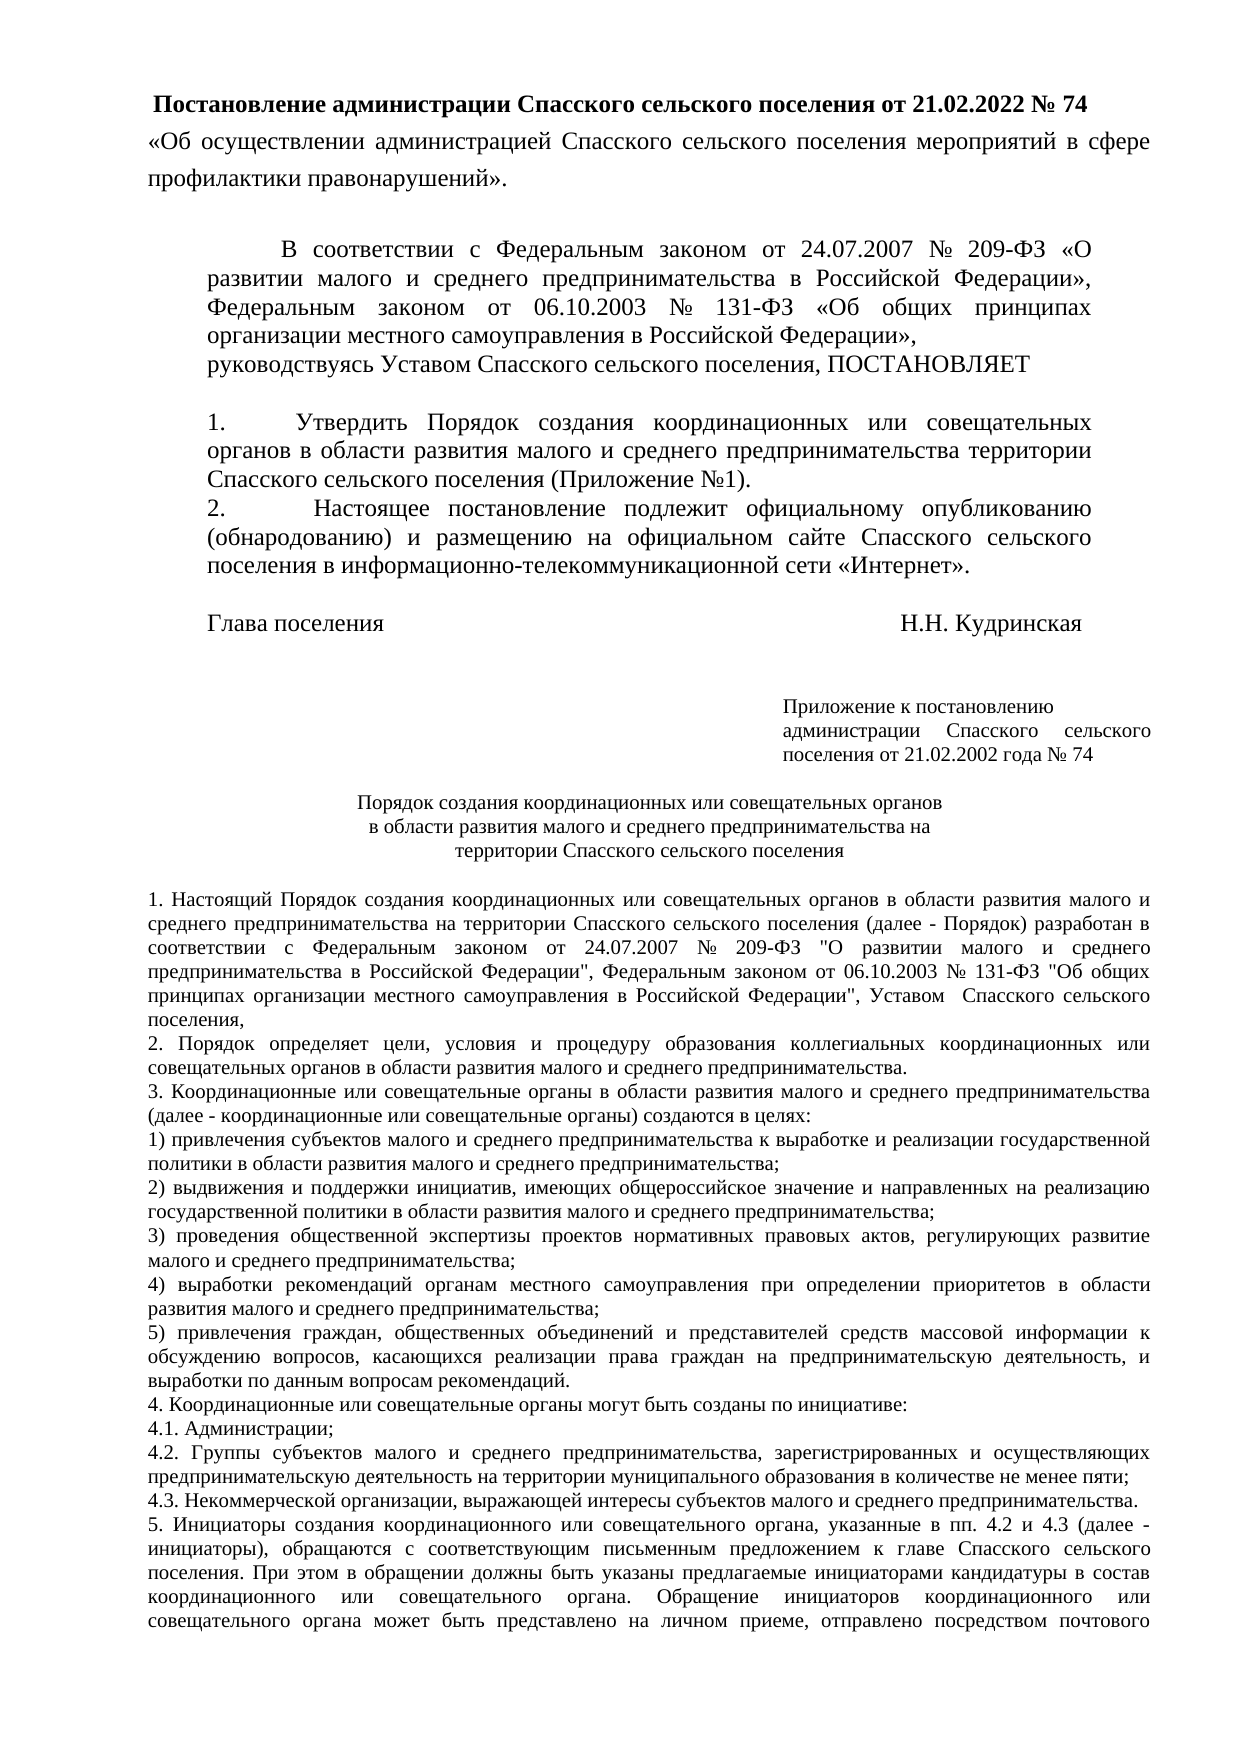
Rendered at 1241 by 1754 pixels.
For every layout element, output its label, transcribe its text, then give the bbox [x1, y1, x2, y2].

text 3) проведения общественной экспертизы проектов нормативных правовых актов, регулирующих развитие малого и среднего предпринимательства; [148, 1223, 1152, 1272]
text Порядок создания координационных или совещательных органов [148, 790, 1152, 814]
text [148, 1512, 1152, 1632]
text администрации Спасского сельского поселения от 21.02.2002 года № 74 [783, 718, 1152, 766]
text 2) выдвижения и поддержки инициатив, имеющих общероссийское значение и направленных на реализацию государственной политики в области развития малого и среднего предпринимательства; [148, 1175, 1152, 1223]
text 5) привлечения граждан, общественных объединений и представителей средств массовой информации к обсуждению вопросов, касающихся реализации права граждан на предпринимательскую деятельность, и выработки по данным вопросам рекомендаций. [148, 1320, 1152, 1392]
text 4.1. Администрации; [148, 1416, 1152, 1440]
text Постановление администрации Спасского сельского поселения от 21.02.2022 № 74 [148, 89, 1152, 117]
text «Об осуществлении администрацией Спасского сельского поселения мероприятий в сфере профилактики правонарушений». [148, 126, 1152, 192]
text 2. Порядок определяет цели, условия и процедуру образования коллегиальных координационных или совещательных органов в области развития малого и среднего предпринимательства. [148, 1031, 1152, 1079]
text в области развития малого и среднего предпринимательства на [148, 814, 1152, 838]
text 3. Координационные или совещательные органы в области развития малого и среднего предпринимательства (далее - координационные или совещательные органы) создаются в целях: [148, 1079, 1152, 1127]
text 1) привлечения субъектов малого и среднего предпринимательства к выработке и реализации государственной политики в области развития малого и среднего предпринимательства; [148, 1127, 1152, 1175]
text 4) выработки рекомендаций органам местного самоуправления при определении приоритетов в области развития малого и среднего предпринимательства; [148, 1272, 1152, 1320]
text В соответствии с Федеральным законом от 24.07.2007 № 209-ФЗ «О развитии малого и среднего предпринимательства в Российской Федерации», Федеральным законом от 06.10.2003 № 131-ФЗ «Об общих принципах организации местного самоуправления в Российской Федерации», [207, 234, 1092, 349]
text территории Спасского сельского поселения [148, 838, 1152, 862]
text руководствуясь Уставом Спасского сельского поселения, ПОСТАНОВЛЯЕТ [207, 349, 1092, 378]
text 1. Настоящий Порядок создания координационных или совещательных органов в области развития малого и среднего предпринимательства на территории Спасского сельского поселения (далее - Порядок) разработан в соответствии с Федеральным законом от 24.07.2007 № 209-ФЗ "О развитии малого и среднего предпринимательства в Российской Федерации", Федеральным законом от 06.10.2003 № 131-ФЗ "Об общих принципах организации местного самоуправления в Российской Федерации", Уставом Спасского сельского поселения, [148, 887, 1152, 1031]
list Глава поселения Н.Н. Кудринская [207, 608, 1092, 637]
text Приложение к постановлению [783, 694, 1152, 718]
list Настоящее постановление подлежит официальному опубликованию (обнародованию) и размещению на официальном сайте Спасского сельского поселения в информационно-телекоммуникационной сети «Интернет». [207, 493, 1092, 579]
text 4.3. Некоммерческой организации, выражающей интересы субъектов малого и среднего предпринимательства. [148, 1488, 1152, 1512]
list Утвердить Порядок создания координационных или совещательных органов в области развития малого и среднего предпринимательства территории Спасского сельского поселения (Приложение №1). [207, 407, 1092, 493]
text 4.2. Группы субъектов малого и среднего предпринимательства, зарегистрированных и осуществляющих предпринимательскую деятельность на территории муниципального образования в количестве не менее пяти; [148, 1440, 1152, 1488]
text 4. Координационные или совещательные органы могут быть созданы по инициативе: [148, 1392, 1152, 1416]
